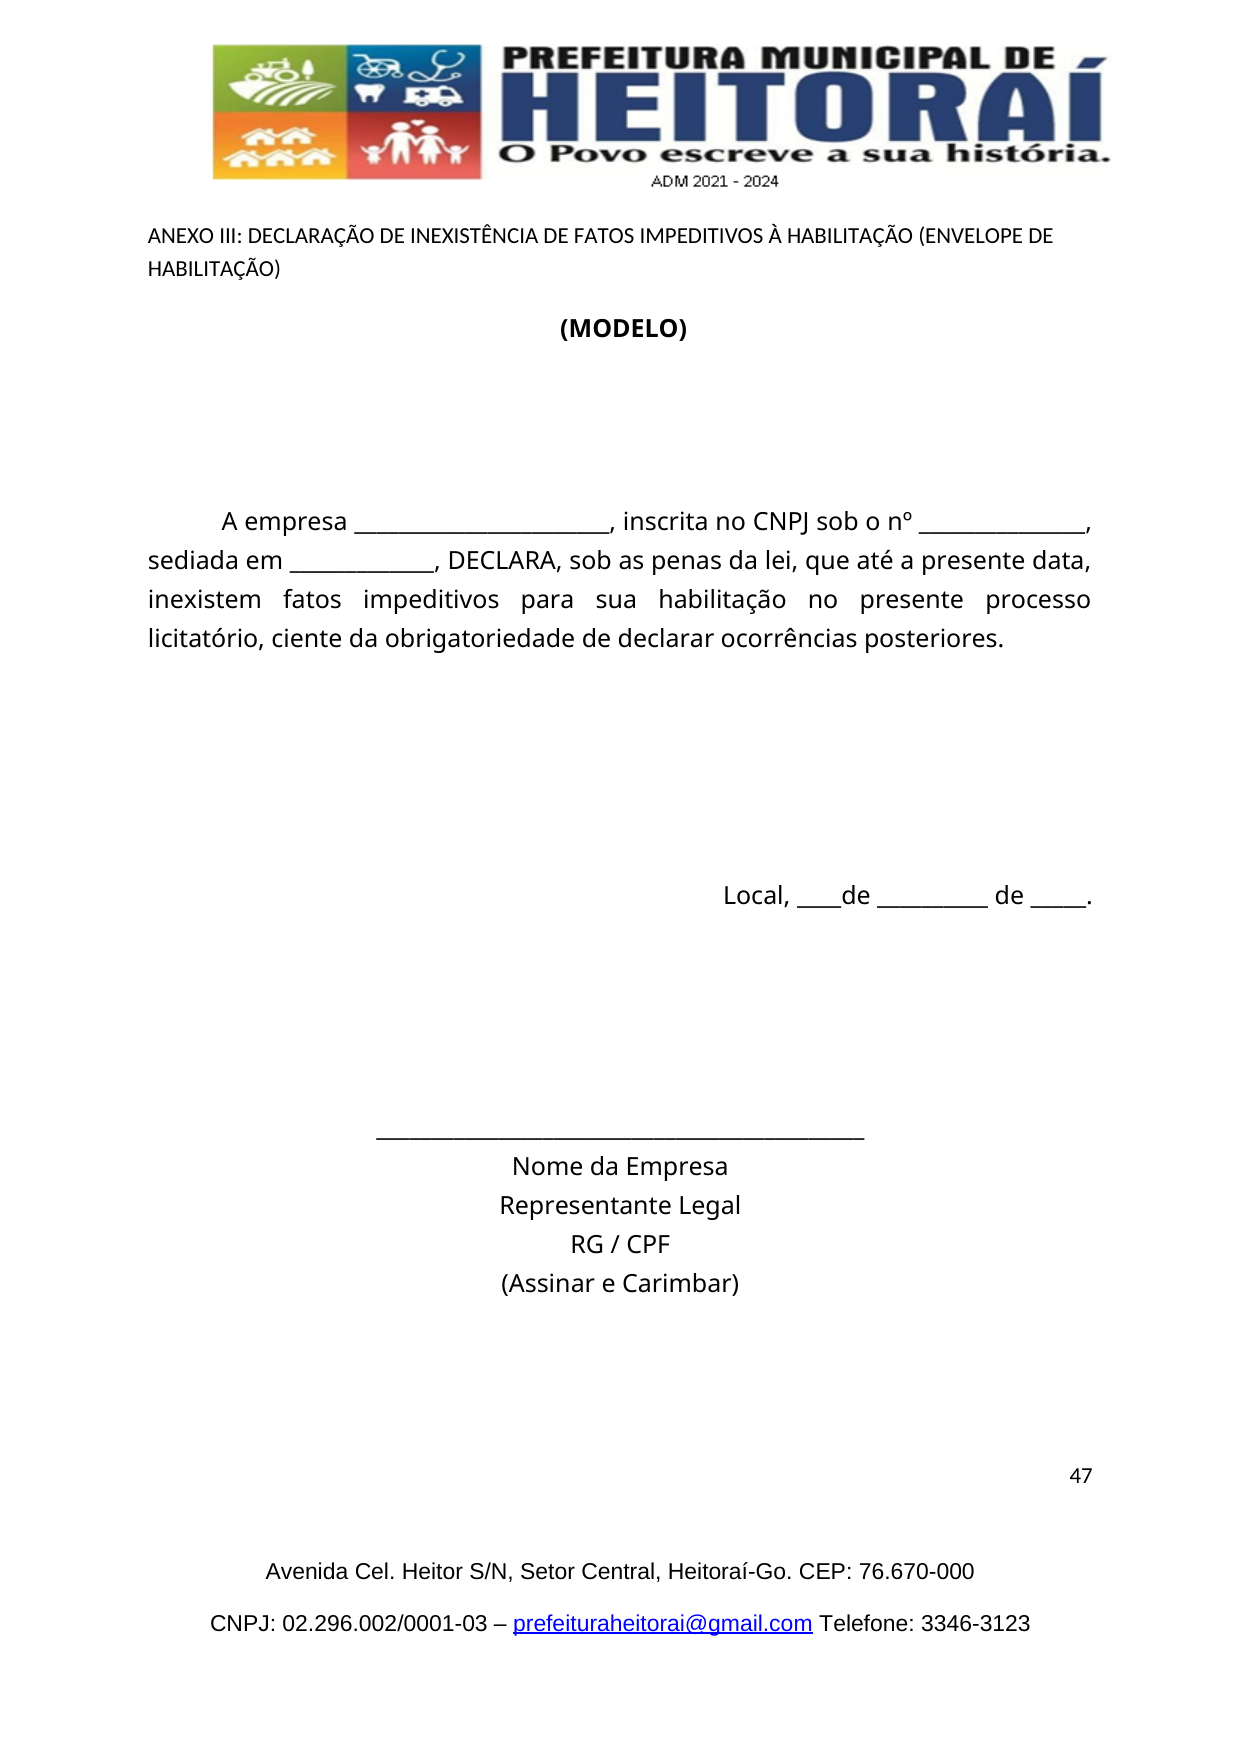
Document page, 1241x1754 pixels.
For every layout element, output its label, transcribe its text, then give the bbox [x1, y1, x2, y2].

text ____________________________________________ [148, 1109, 1092, 1143]
text Representante Legal [148, 1188, 1092, 1222]
text ANEXO III: DECLARAÇÃO DE INEXISTÊNCIA DE FATOS IMPEDITIVOS À HABILITAÇÃO (ENVELOPE DE HABILITAÇÃO) [148, 222, 1092, 282]
text (Assinar e Carimbar) [148, 1266, 1092, 1300]
text Local, ____de __________ de _____. [148, 878, 1092, 912]
text A empresa _______________________, inscrita no CNPJ sob o nº _______________, sediada em _____________, DECLARA, sob as penas da lei, que até a presente data, inexistem fatos impeditivos para sua habilitação no presente processo licitatório, ciente da obrigatoriedade de declarar ocorrências posteriores. [148, 503, 1092, 655]
picture [212, 44, 1129, 198]
text Nome da Empresa [148, 1148, 1092, 1182]
text RG / CPF [148, 1227, 1092, 1261]
text (MODELO) [148, 311, 1092, 345]
